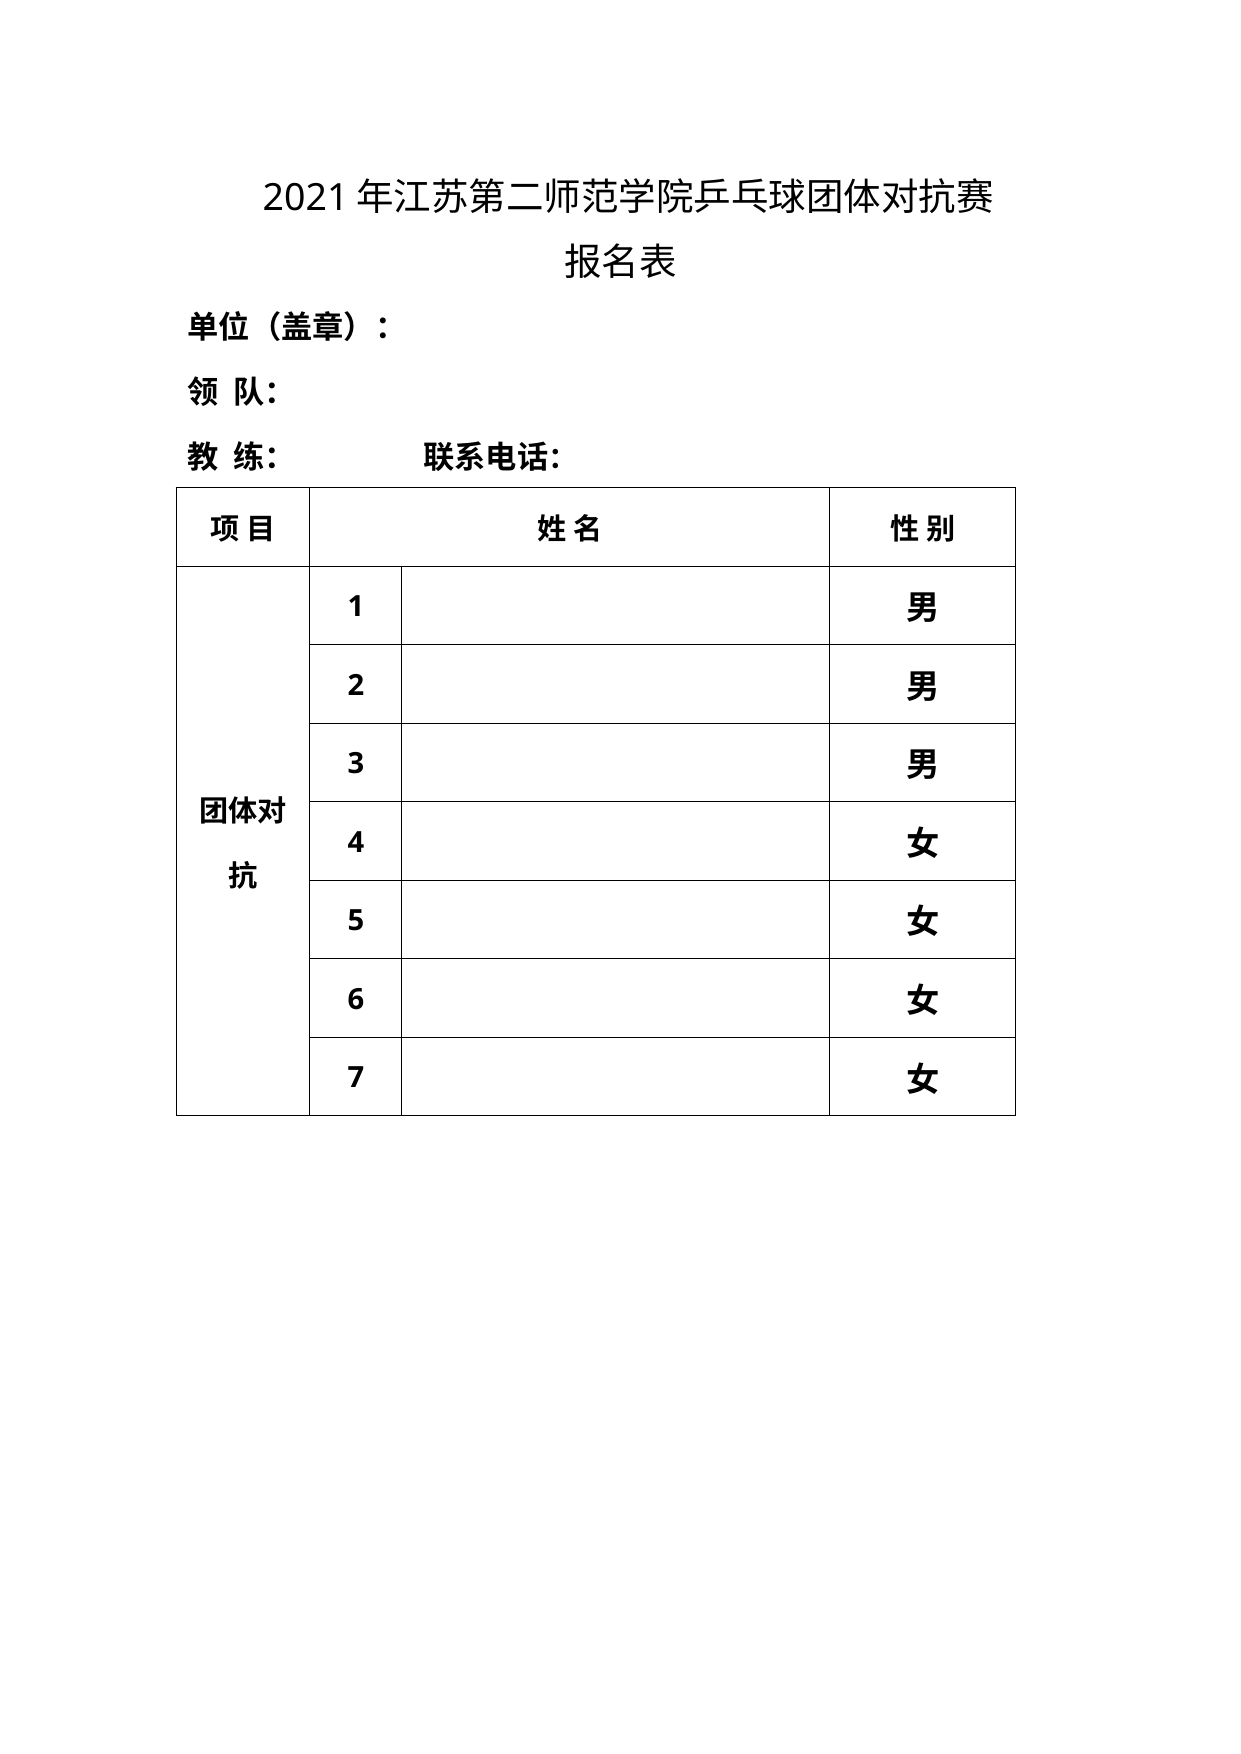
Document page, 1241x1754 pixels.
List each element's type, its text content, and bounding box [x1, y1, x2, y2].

text 报名表 [187, 227, 1053, 292]
table_cell 女 [830, 959, 1015, 1037]
table_cell 3 [310, 724, 401, 801]
table_header 姓 名 [310, 488, 829, 566]
table_cell 男 [830, 567, 1015, 644]
table_cell [402, 724, 829, 801]
table_cell [402, 567, 829, 644]
table_cell [402, 802, 829, 880]
table_cell 6 [310, 959, 401, 1037]
text 教 练： 联系电话： [187, 422, 1053, 487]
table_cell 男 [830, 724, 1015, 801]
table_cell 1 [310, 567, 401, 644]
text 单位（盖章）： [187, 292, 1053, 357]
table_cell [402, 1038, 829, 1115]
table_cell [402, 881, 829, 958]
table_cell 5 [310, 881, 401, 958]
table_cell [402, 645, 829, 723]
table_cell 女 [830, 802, 1015, 880]
table_cell 女 [830, 881, 1015, 958]
table_header 性 别 [830, 488, 1015, 566]
table_cell 男 [830, 645, 1015, 723]
table_cell 7 [310, 1038, 401, 1115]
table_cell [402, 959, 829, 1037]
table_cell 女 [830, 1038, 1015, 1115]
text 领 队： [187, 357, 1053, 422]
table_cell 团体对抗 [177, 567, 309, 1115]
text 2021年江苏第二师范学院乒乓球团体对抗赛 [187, 162, 1053, 227]
table_cell 2 [310, 645, 401, 723]
table_cell 4 [310, 802, 401, 880]
table_header 项 目 [177, 488, 309, 566]
